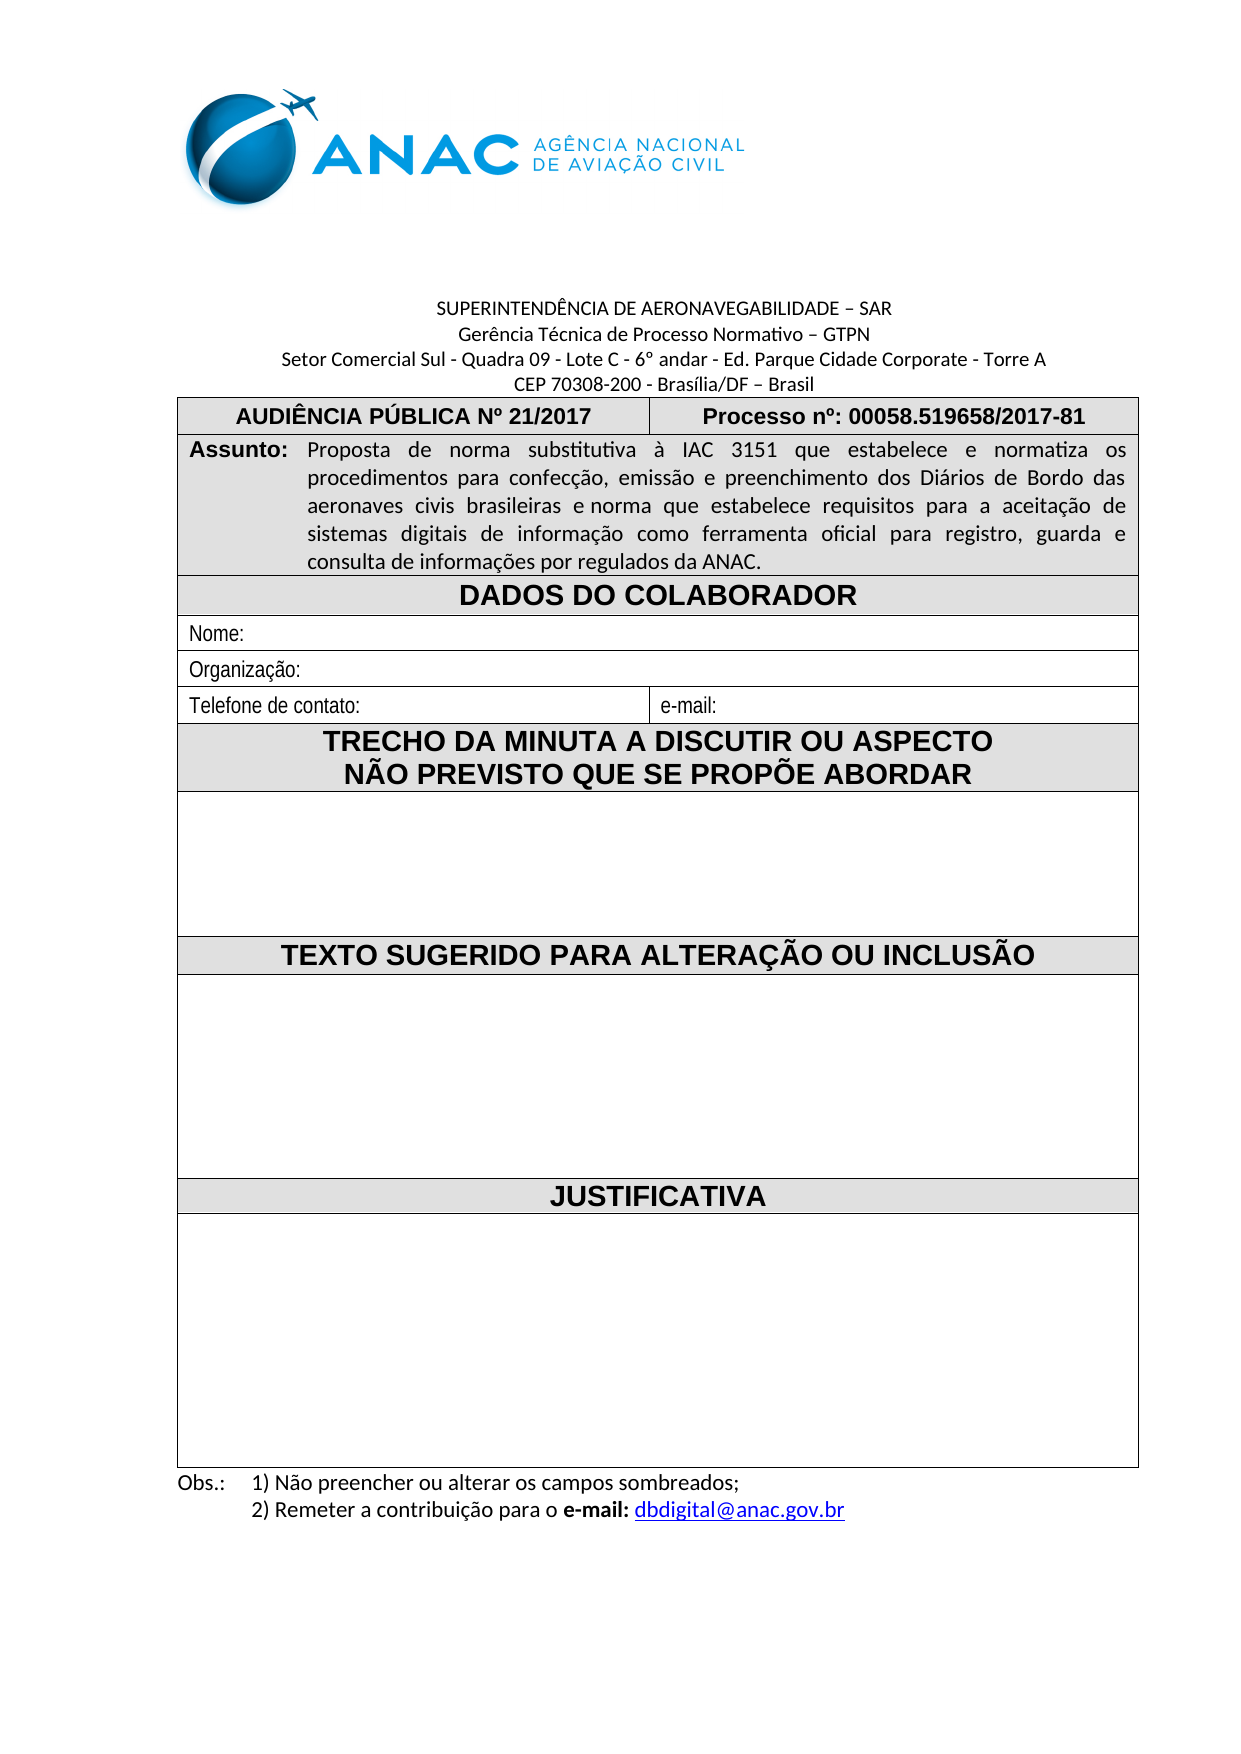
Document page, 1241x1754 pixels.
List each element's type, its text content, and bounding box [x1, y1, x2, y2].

table_cell e-mail: [650, 687, 1138, 723]
table_cell Assunto: Proposta de norma substitutiva à IAC 3151 que estabelece e normatiza os procedimentos para confecção, emissão e preenchimento dos Diários de Bordo das aeronaves civis brasileiras e norma que estabelece requisitos para a aceitação de sistemas digitais de informação como ferramenta oficial para registro, guarda e consulta de informações por regulados da ANAC. [178, 435, 1138, 575]
table_header Processo nº: 00058.519658/2017-81 [650, 398, 1138, 434]
table_cell DADOS DO COLABORADOR [178, 576, 1138, 614]
table_cell Nome: [178, 616, 1138, 650]
text Gerência Técnica de Processo Normativo – GTPN [177, 321, 1152, 346]
text 2) Remeter a contribuição para o e-mail: dbdigital@anac.gov.br [177, 1496, 1152, 1524]
text SUPERINTENDÊNCIA DE AERONAVEGABILIDADE – SAR [177, 295, 1152, 321]
text Obs.: 1) Não preencher ou alterar os campos sombreados; [177, 1468, 1152, 1496]
text CEP 70308-200 - Brasília/DF – Brasil [177, 372, 1152, 397]
table_cell JUSTIFICATIVA [178, 1179, 1138, 1212]
table_cell TRECHO DA MINUTA A DISCUTIR OU ASPECTO NÃO PREVISTO QUE SE PROPÕE ABORDAR [178, 724, 1138, 791]
table_cell Organização: [178, 651, 1138, 686]
table_cell [178, 975, 1138, 1178]
table_cell TEXTO SUGERIDO PARA ALTERAÇÃO OU INCLUSÃO [178, 937, 1138, 974]
table_cell [178, 792, 1138, 936]
table_cell Telefone de contato: [178, 687, 649, 723]
text Setor Comercial Sul - Quadra 09 - Lote C - 6º andar - Ed. Parque Cidade Corporate - Torre A [177, 346, 1152, 372]
table_cell [178, 1214, 1138, 1467]
picture [179, 89, 745, 214]
table_header AUDIÊNCIA PÚBLICA Nº 21/2017 [178, 398, 649, 434]
